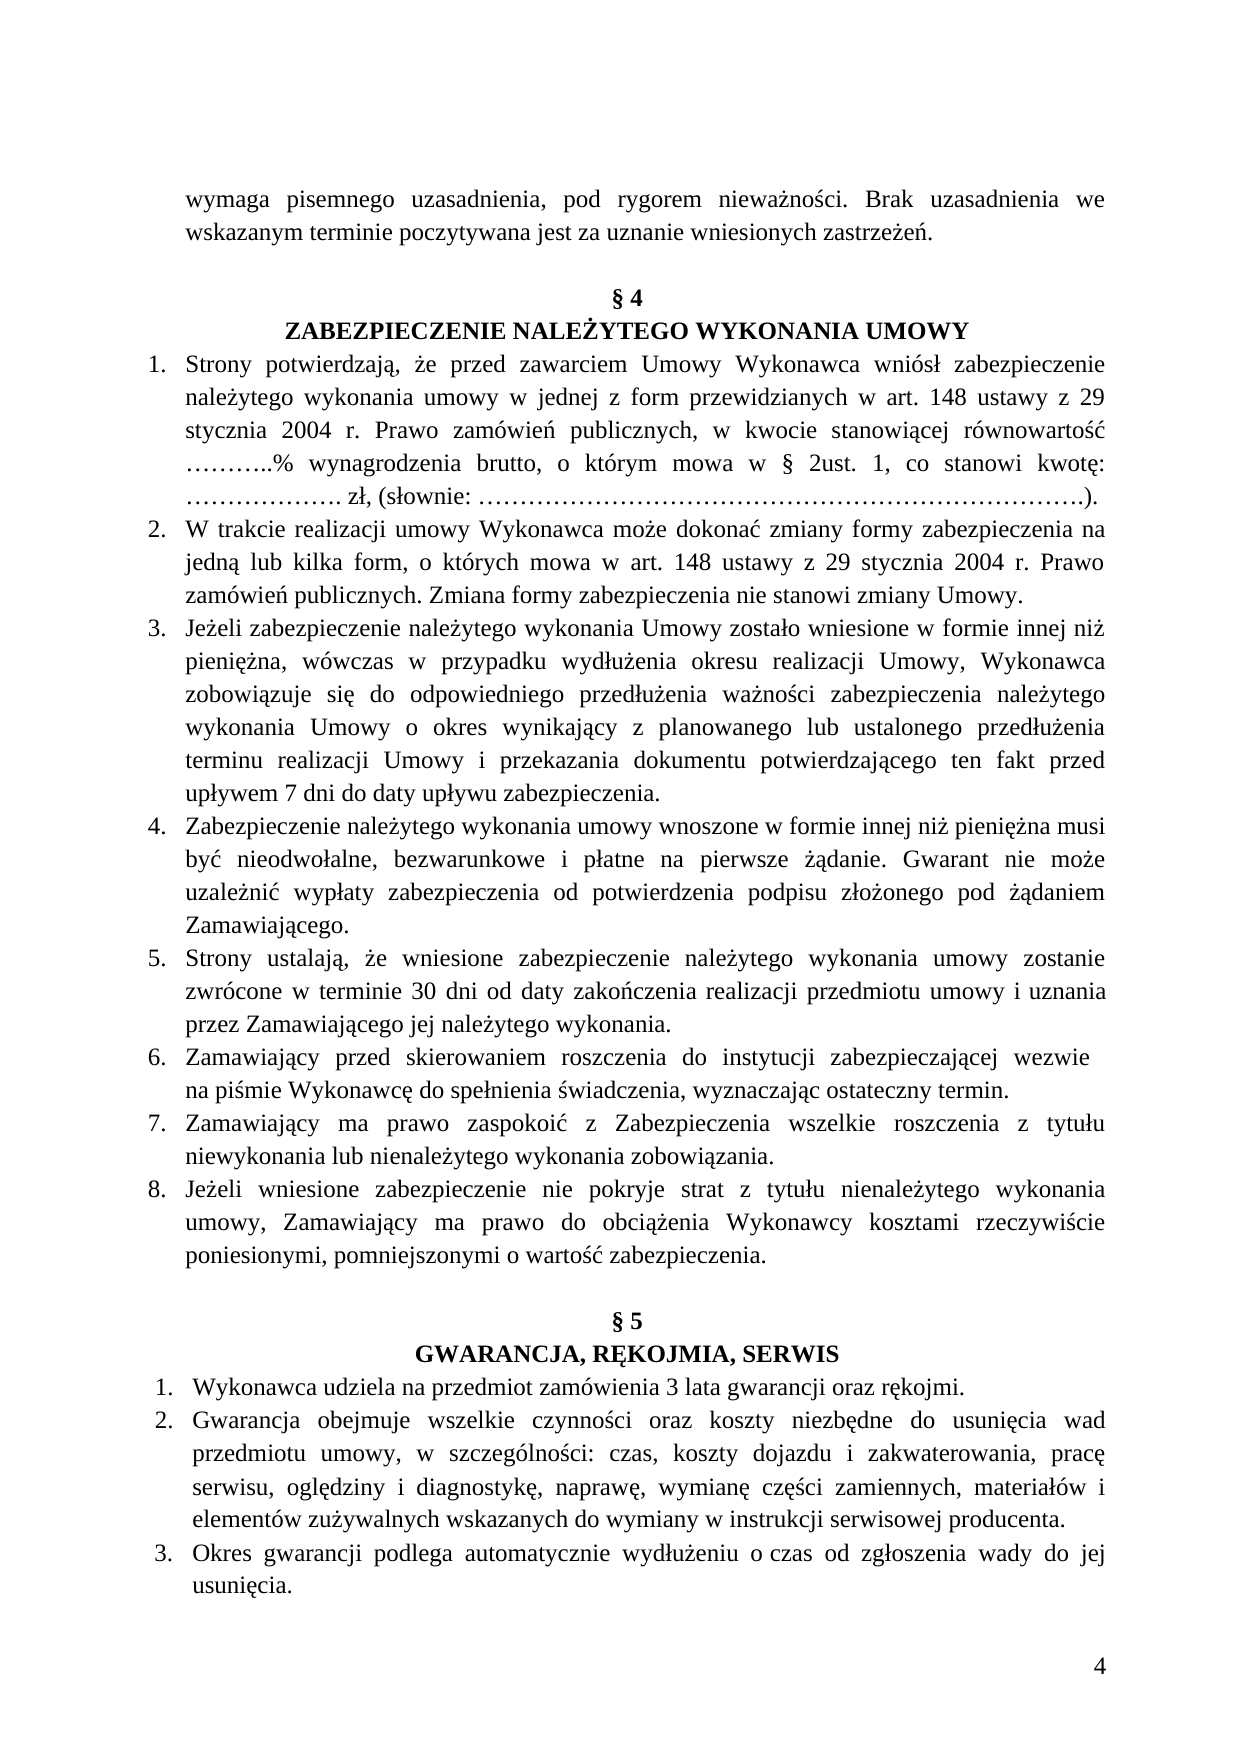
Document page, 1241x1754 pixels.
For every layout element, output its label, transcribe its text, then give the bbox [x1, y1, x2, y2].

text GWARANCJA, RĘKOJMIA, SERWIS [148, 1339, 1106, 1368]
list Okres gwarancji podlega automatycznie wydłużeniu o czas od zgłoszenia wady do jej usunięcia. [154, 1538, 1106, 1599]
list Jeżeli wniesione zabezpieczenie nie pokryje strat z tytułu nienależytego wykonania umowy, Zamawiający ma prawo do obciążenia Wykonawcy kosztami rzeczywiście poniesionymi, pomniejszonymi o wartość zabezpieczenia. [148, 1174, 1106, 1269]
list Gwarancja obejmuje wszelkie czynności oraz koszty niezbędne do usunięcia wad przedmiotu umowy, w szczególności: czas, koszty dojazdu i zakwaterowania, pracę serwisu, oględziny i diagnostykę, naprawę, wymianę części zamiennych, materiałów i elementów zużywalnych wskazanych do wymiany w instrukcji serwisowej producenta. [154, 1406, 1106, 1533]
text § 5 [148, 1306, 1106, 1335]
text § 4 [148, 283, 1106, 312]
list W trakcie realizacji umowy Wykonawca może dokonać zmiany formy zabezpieczenia na jedną lub kilka form, o których mowa w art. 148 ustawy z 29 stycznia 2004 r. Prawo zamówień publicznych. Zmiana formy zabezpieczenia nie stanowi zmiany Umowy. [148, 514, 1106, 609]
text ZABEZPIECZENIE NALEŻYTEGO WYKONANIA UMOWY [148, 316, 1106, 344]
list Zabezpieczenie należytego wykonania umowy wnoszone w formie innej niż pieniężna musi być nieodwołalne, bezwarunkowe i płatne na pierwsze żądanie. Gwarant nie może uzależnić wypłaty zabezpieczenia od potwierdzenia podpisu złożonego pod żądaniem Zamawiającego. [148, 811, 1106, 939]
list Strony potwierdzają, że przed zawarciem Umowy Wykonawca wniósł zabezpieczenie należytego wykonania umowy w jednej z form przewidzianych w art. 148 ustawy z 29 stycznia 2004 r. Prawo zamówień publicznych, w kwocie stanowiącej równowartość ………..% wynagrodzenia brutto, o którym mowa w § 2ust. 1, co stanowi kwotę: ………………. zł, (słownie: ……………………………………………………………….). [148, 349, 1106, 510]
list Zamawiający przed skierowaniem roszczenia do instytucji zabezpieczającej wezwie na piśmie Wykonawcę do spełnienia świadczenia, wyznaczając ostateczny termin. [148, 1042, 1106, 1104]
list Strony ustalają, że wniesione zabezpieczenie należytego wykonania umowy zostanie zwrócone w terminie 30 dni od daty zakończenia realizacji przedmiotu umowy i uznania przez Zamawiającego jej należytego wykonania. [148, 943, 1106, 1038]
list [148, 184, 1106, 246]
list Zamawiający ma prawo zaspokoić z Zabezpieczenia wszelkie roszczenia z tytułu niewykonania lub nienależytego wykonania zobowiązania. [148, 1108, 1106, 1170]
list Jeżeli zabezpieczenie należytego wykonania Umowy zostało wniesione w formie innej niż pieniężna, wówczas w przypadku wydłużenia okresu realizacji Umowy, Wykonawca zobowiązuje się do odpowiedniego przedłużenia ważności zabezpieczenia należytego wykonania Umowy o okres wynikający z planowanego lub ustalonego przedłużenia terminu realizacji Umowy i przekazania dokumentu potwierdzającego ten fakt przed upływem 7 dni do daty upływu zabezpieczenia. [148, 613, 1106, 807]
list Wykonawca udziela na przedmiot zamówienia 3 lata gwarancji oraz rękojmi. [154, 1372, 1106, 1401]
